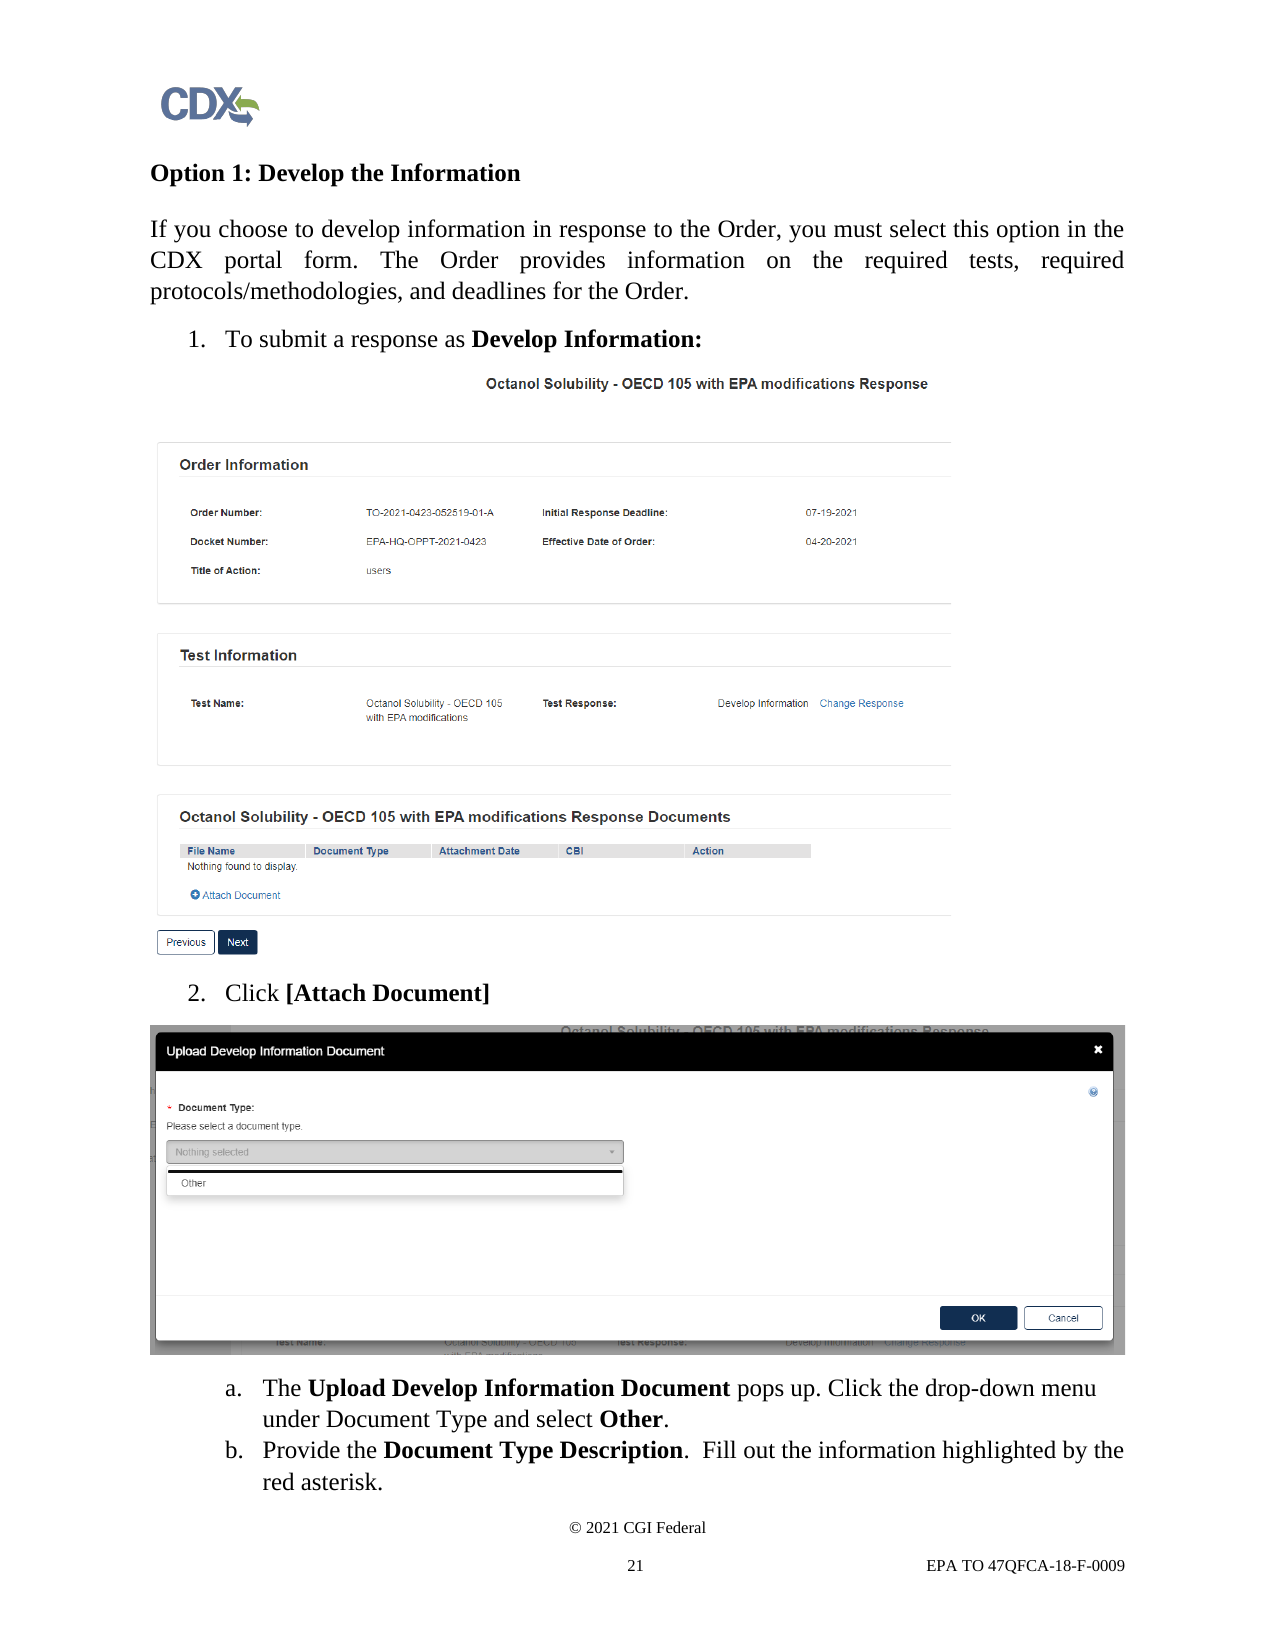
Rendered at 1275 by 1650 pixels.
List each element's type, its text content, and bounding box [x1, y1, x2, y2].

list The Upload Develop Information Document pops up. Click the drop-down menu under Document Type and select Other. [225, 1373, 1125, 1433]
list Provide the Document Type Description. Fill out the information highlighted by the red asterisk. [225, 1436, 1125, 1495]
list Click [Attach Document] [187, 978, 1125, 1007]
subtitle Option 1: Develop the Information [150, 158, 1125, 187]
text If you choose to develop information in response to the Order, you must select this option in the CDX portal form. The Order provides information on the required tests, required protocols/methodologies, and deadlines for the Order. [150, 214, 1125, 305]
picture [150, 1025, 1125, 1355]
picture [150, 75, 270, 135]
list To submit a response as Develop Information: [187, 324, 1125, 352]
picture [150, 371, 952, 960]
